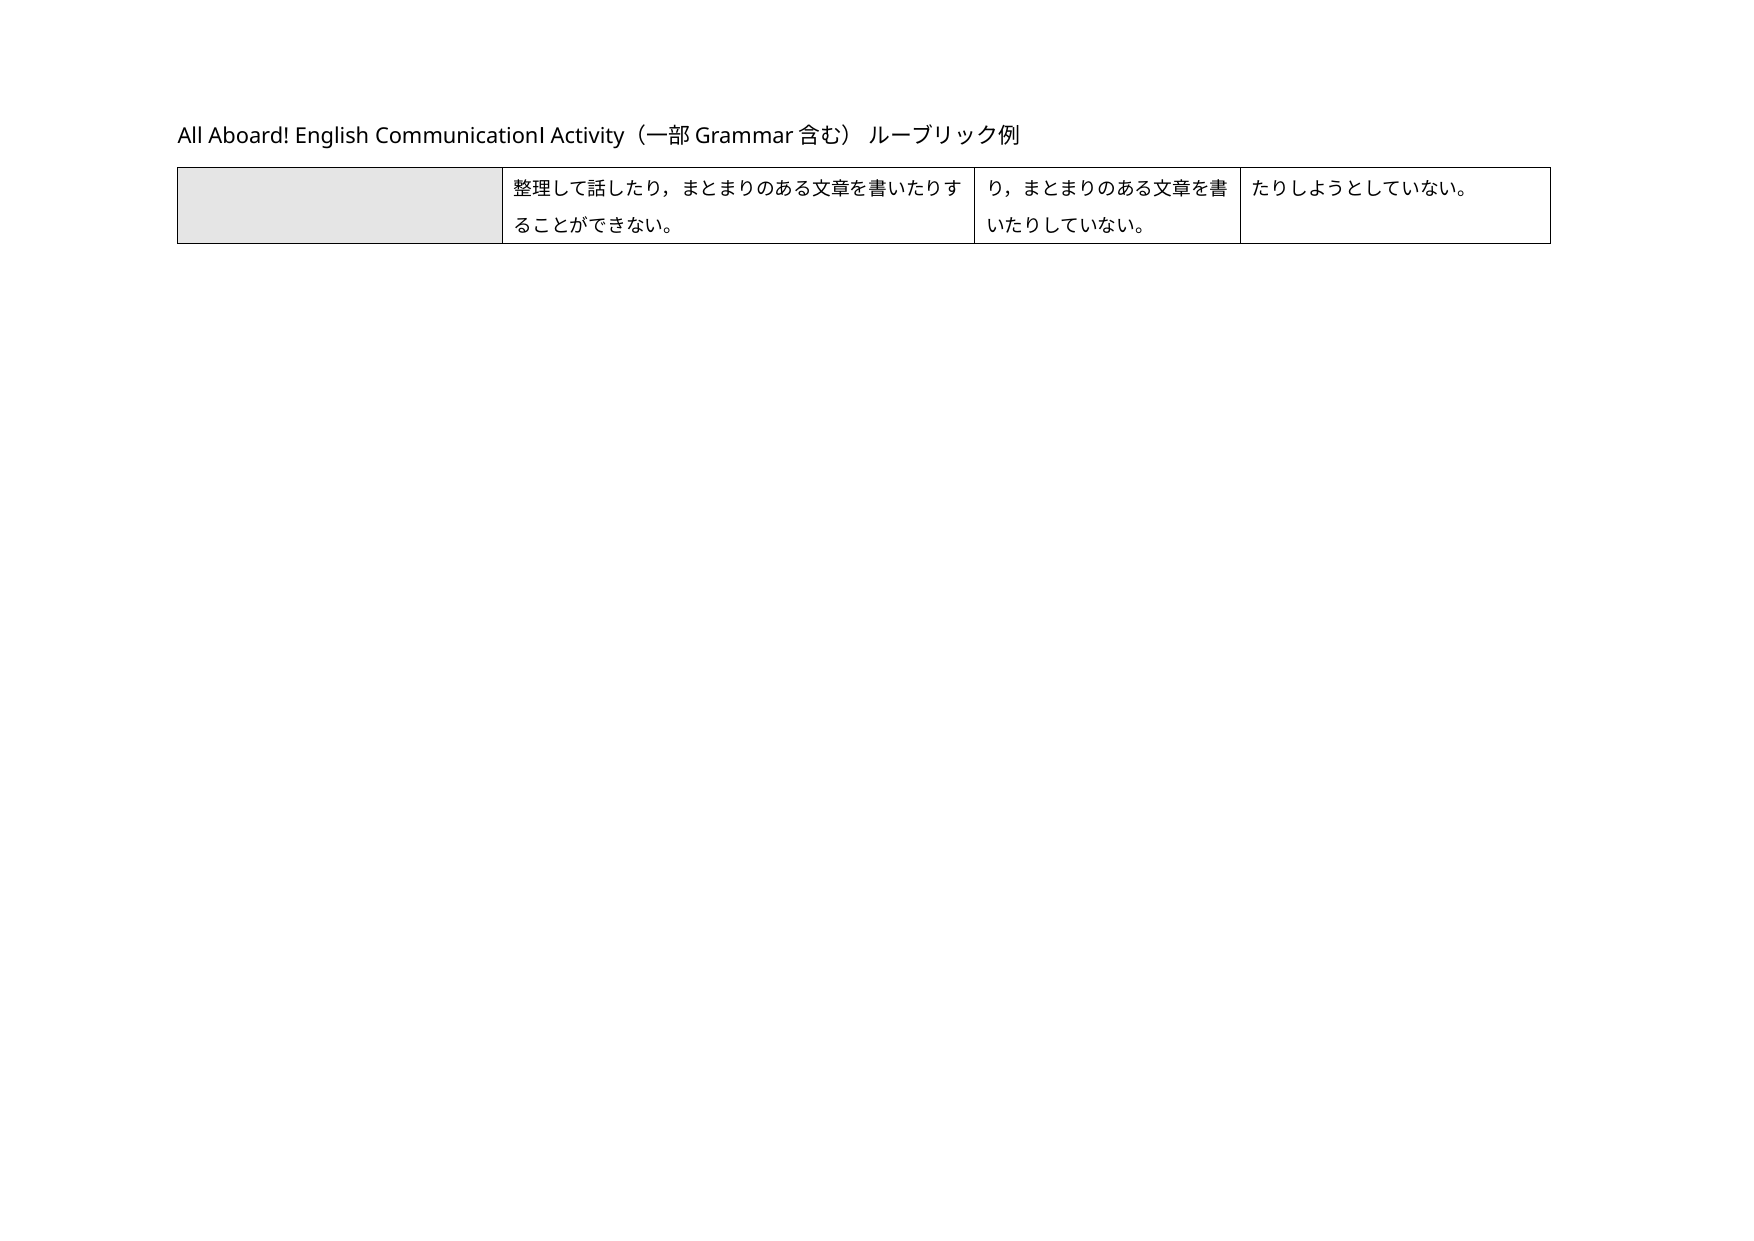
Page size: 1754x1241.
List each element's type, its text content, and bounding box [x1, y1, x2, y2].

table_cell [1241, 168, 1550, 243]
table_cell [975, 168, 1240, 243]
table_cell C（努力を要する） [178, 168, 502, 243]
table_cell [503, 168, 974, 243]
